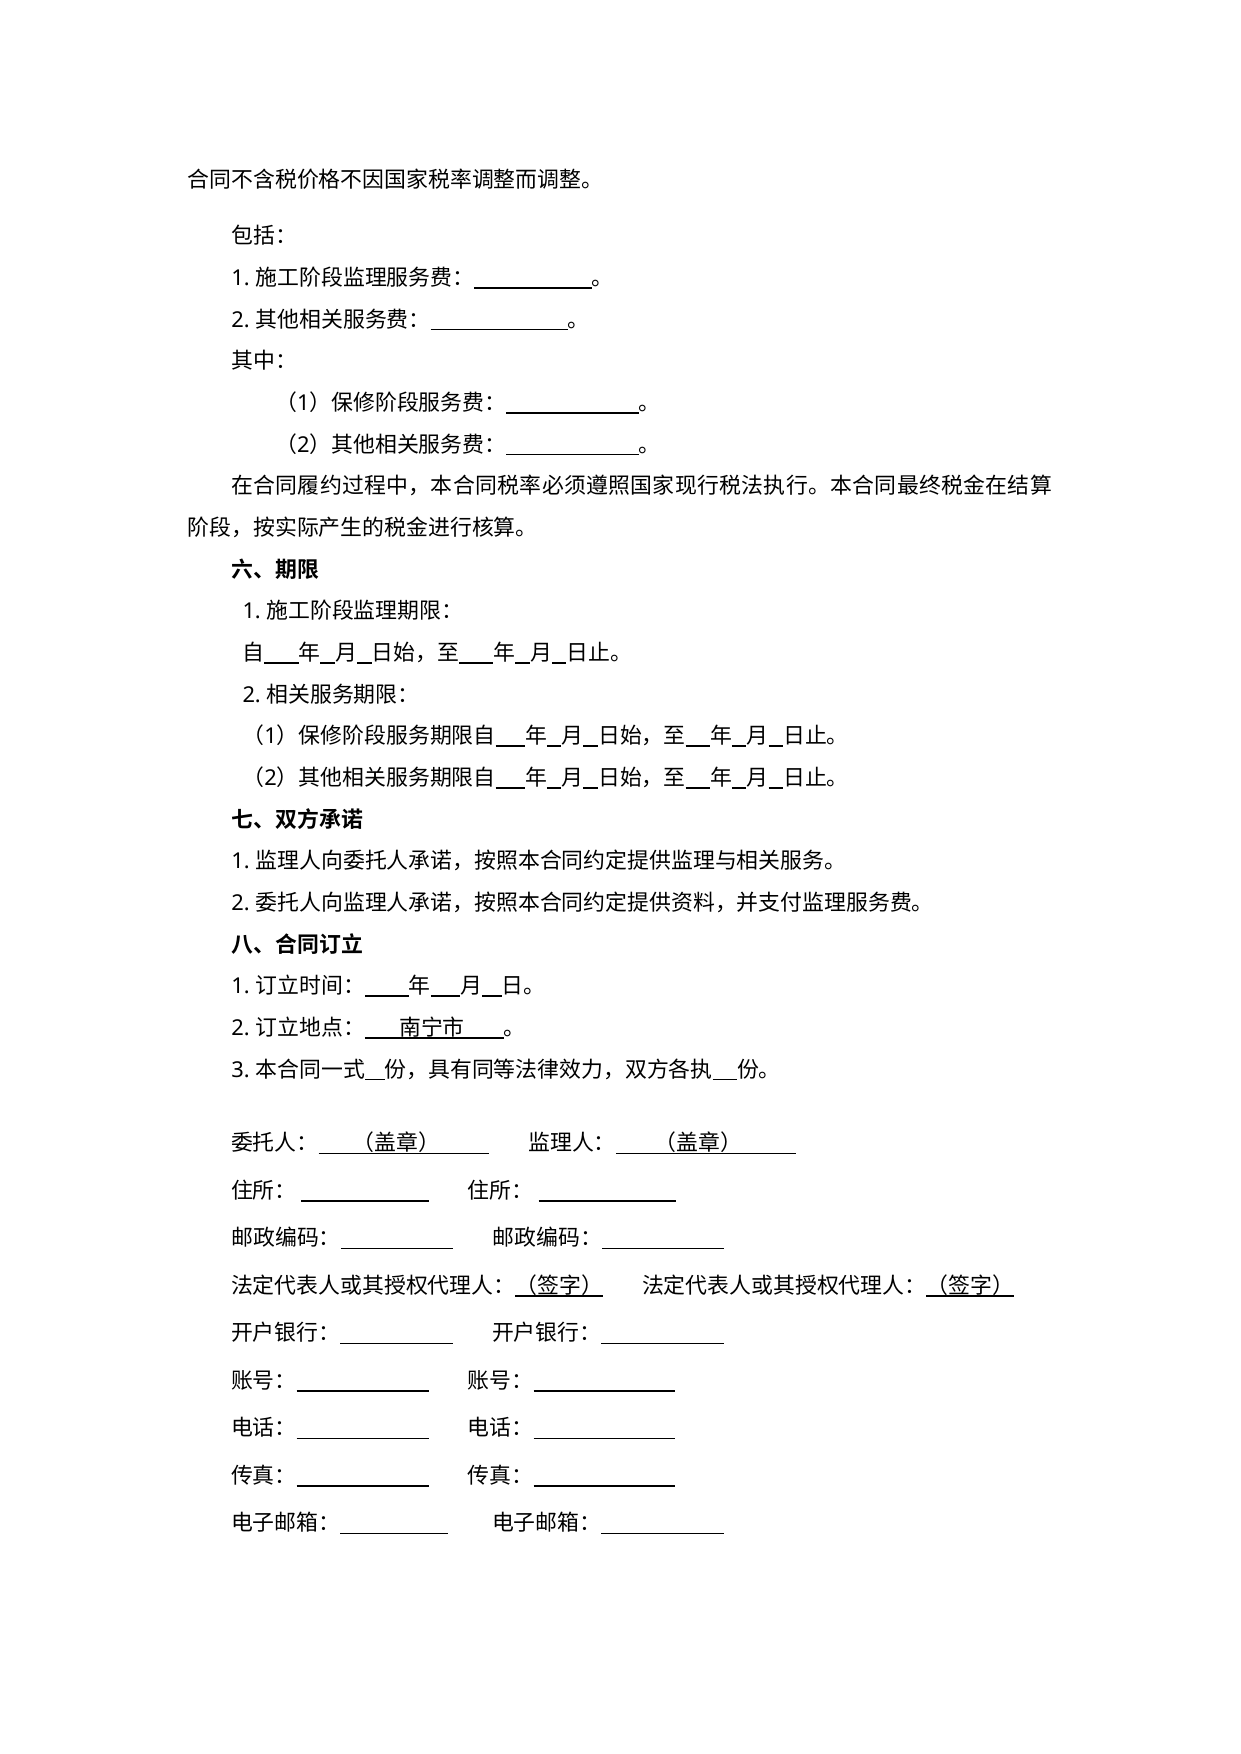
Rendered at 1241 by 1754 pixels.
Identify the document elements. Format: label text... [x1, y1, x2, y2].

text 账号： 账号： [187, 1363, 1066, 1394]
text 1. 施工阶段监理服务费： 。 [187, 252, 1053, 294]
text 法定代表人或其授权代理人：（签字） 法定代表人或其授权代理人：（签字） [187, 1268, 1066, 1299]
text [187, 162, 1053, 194]
text 六、期限 [187, 544, 1053, 585]
text 在合同履约过程中，本合同税率必须遵照国家现行税法执行。本合同最终税金在结算阶段，按实际产生的税金进行核算。 [187, 460, 1053, 544]
text 住所： 住所： [187, 1173, 1066, 1204]
text 包括： [187, 210, 1053, 252]
text 七、双方承诺 [187, 794, 1053, 835]
text 1. 监理人向委托人承诺，按照本合同约定提供监理与相关服务。 [187, 835, 1053, 877]
text （1）保修阶段服务期限自 年 月 日始，至 年 月 日止。 [187, 710, 1053, 752]
text 开户银行： 开户银行： [187, 1315, 1066, 1347]
text 电话： 电话： [187, 1410, 1066, 1442]
text 自 年 月 日始，至 年 月 日止。 [187, 627, 1053, 669]
text 2. 订立地点： 南宁市 。 [187, 1002, 1053, 1044]
text 1. 订立时间： 年 月 日。 [187, 960, 1053, 1002]
text （1）保修阶段服务费： 。 [187, 377, 1053, 419]
text 委托人： （盖章） 监理人： （盖章） [187, 1125, 1066, 1157]
text 1. 施工阶段监理期限： [187, 585, 1053, 627]
text 2. 其他相关服务费： 。 [187, 294, 1053, 335]
text （2）其他相关服务期限自 年 月 日始，至 年 月 日止。 [187, 752, 1053, 794]
text （2）其他相关服务费： 。 [187, 419, 1053, 460]
text 电子邮箱： 电子邮箱： [187, 1505, 1066, 1537]
text 2. 委托人向监理人承诺，按照本合同约定提供资料，并支付监理服务费。 [187, 877, 1053, 919]
text 其中： [187, 335, 1053, 377]
text 传真： 传真： [187, 1458, 1066, 1489]
text 3. 本合同一式 份，具有同等法律效力，双方各执 份。 [187, 1044, 1053, 1085]
text 八、合同订立 [187, 919, 1053, 960]
text 邮政编码： 邮政编码： [187, 1220, 1066, 1252]
text 2. 相关服务期限： [187, 669, 1053, 710]
